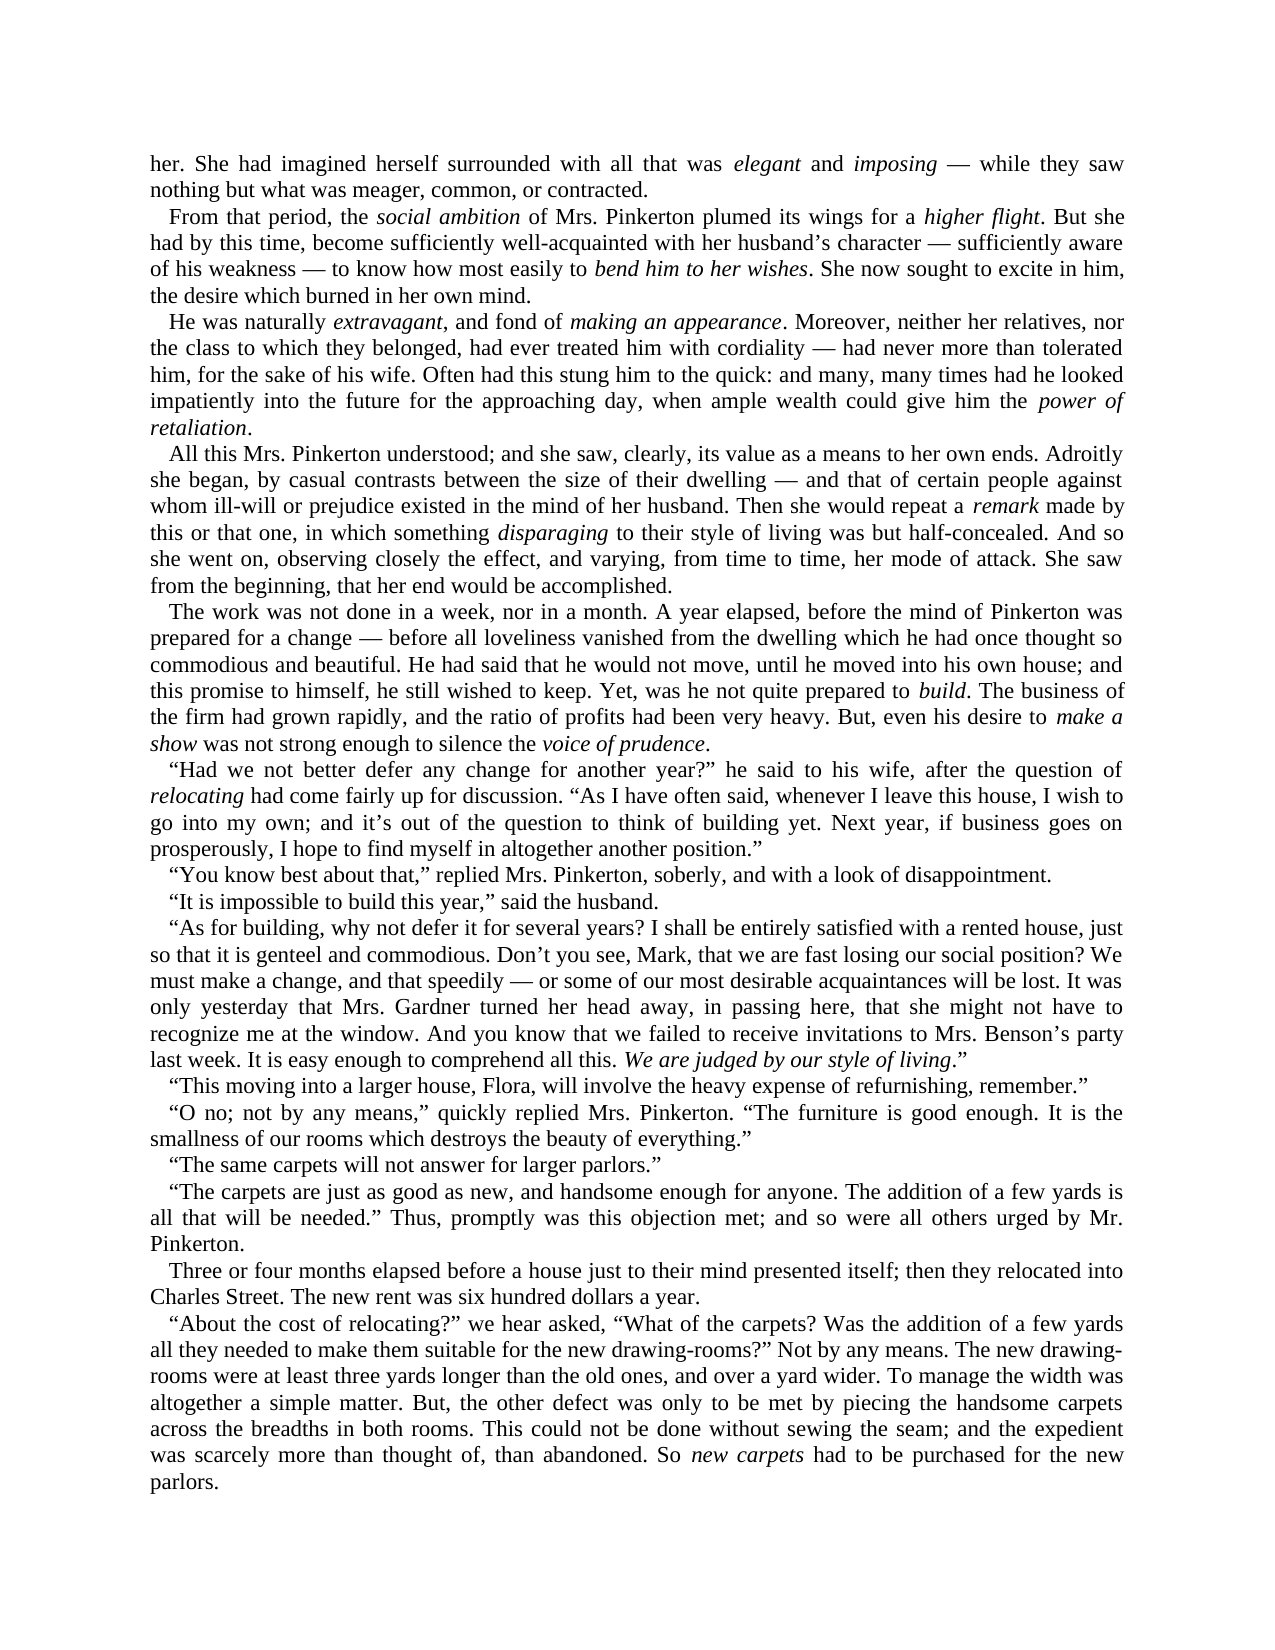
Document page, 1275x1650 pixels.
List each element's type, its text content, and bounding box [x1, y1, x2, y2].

text “You know best about that,” replied Mrs. Pinkerton, soberly, and with a look of disappointment. [150, 862, 1125, 888]
text “This moving into a larger house, Flora, will involve the heavy expense of refurnishing, remember.” [150, 1072, 1125, 1099]
text From that period, the social ambition of Mrs. Pinkerton plumed its wings for a higher flight. But she had by this time, become sufficiently well-acquainted with her husband’s character — sufficiently aware of his weakness — to know how most easily to bend him to her wishes. She now sought to excite in him, the desire which burned in her own mind. [150, 203, 1125, 308]
text He was naturally extravagant, and fond of making an appearance. Moreover, neither her relatives, nor the class to which they belonged, had ever treated him with cordiality — had never more than tolerated him, for the sake of his wife. Often had this stung him to the quick: and many, many times had he looked impatiently into the future for the approaching day, when ample wealth could give him the power of retaliation. [150, 308, 1125, 440]
text “The same carpets will not answer for larger parlors.” [150, 1151, 1125, 1178]
text “As for building, why not defer it for several years? I shall be entirely satisfied with a rented house, just so that it is genteel and commodious. Don’t you see, Mark, that we are fast losing our social position? We must make a change, and that speedily — or some of our most desirable acquaintances will be lost. It was only yesterday that Mrs. Gardner turned her head away, in passing here, that she might not have to recognize me at the window. And you know that we failed to receive invitations to Mrs. Benson’s party last week. It is easy enough to comprehend all this. We are judged by our style of living.” [150, 914, 1125, 1072]
text “About the cost of relocating?” we hear asked, “What of the carpets? Was the addition of a few yards all they needed to make them suitable for the new drawing-rooms?” Not by any means. The new drawing-rooms were at least three yards longer than the old ones, and over a yard wider. To manage the width was altogether a simple matter. But, the other defect was only to be met by piecing the handsome carpets across the breadths in both rooms. This could not be done without sewing the seam; and the expedient was scarcely more than thought of, than abandoned. So new carpets had to be purchased for the new parlors. [150, 1309, 1125, 1494]
text “Had we not better defer any change for another year?” he said to his wife, after the question of relocating had come fairly up for discussion. “As I have often said, whenever I leave this house, I wish to go into my own; and it’s out of the question to think of building yet. Next year, if business goes on prosperously, I hope to find myself in altogether another position.” [150, 756, 1125, 862]
text “O no; not by any means,” quickly replied Mrs. Pinkerton. “The furniture is good enough. It is the smallness of our rooms which destroys the beauty of everything.” [150, 1099, 1125, 1151]
text “It is impossible to build this year,” said the husband. [150, 888, 1125, 914]
text “The carpets are just as good as new, and handsome enough for anyone. The addition of a few yards is all that will be needed.” Thus, promptly was this objection met; and so were all others urged by Mr. Pinkerton. [150, 1178, 1125, 1257]
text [150, 150, 1125, 203]
text Three or four months elapsed before a house just to their mind presented itself; then they relocated into Charles Street. The new rent was six hundred dollars a year. [150, 1257, 1125, 1309]
text The work was not done in a week, nor in a month. A year elapsed, before the mind of Pinkerton was prepared for a change — before all loveliness vanished from the dwelling which he had once thought so commodious and beautiful. He had said that he would not move, until he moved into his own house; and this promise to himself, he still wished to keep. Yet, was he not quite prepared to build. The business of the firm had grown rapidly, and the ratio of profits had been very heavy. But, even his desire to make a show was not strong enough to silence the voice of prudence. [150, 598, 1125, 756]
text All this Mrs. Pinkerton understood; and she saw, clearly, its value as a means to her own ends. Adroitly she began, by casual contrasts between the size of their dwelling — and that of certain people against whom ill-will or prejudice existed in the mind of her husband. Then she would repeat a remark made by this or that one, in which something disparaging to their style of living was but half-concealed. And so she went on, observing closely the effect, and varying, from time to time, her mode of attack. She saw from the beginning, that her end would be accomplished. [150, 440, 1125, 598]
